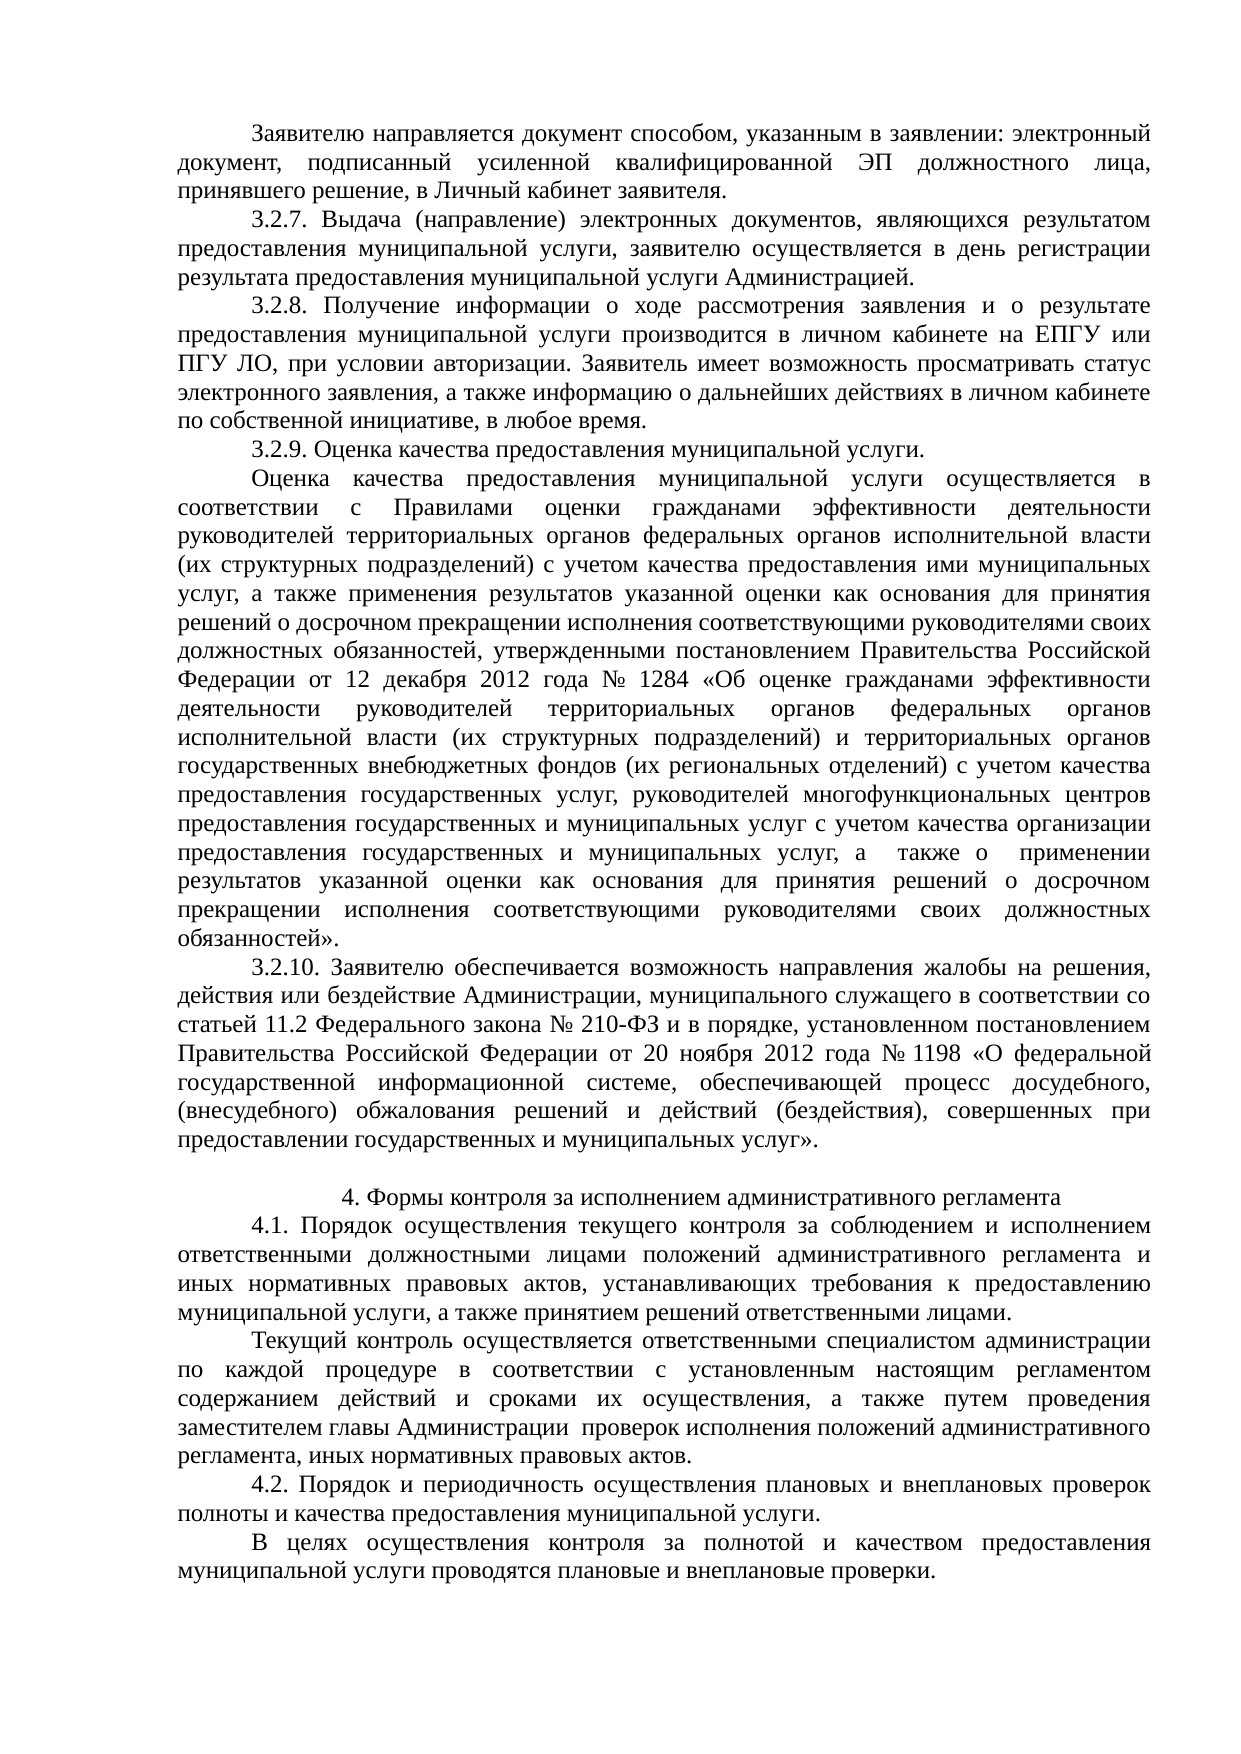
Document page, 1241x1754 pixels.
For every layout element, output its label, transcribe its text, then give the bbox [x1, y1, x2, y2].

text Текущий контроль осуществляется ответственными специалистом администрации по каждой процедуре в соответствии с установленным настоящим регламентом содержанием действий и сроками их осуществления, а также путем проведения заместителем главы Администрации проверок исполнения положений административного регламента, иных нормативных правовых актов. [177, 1326, 1152, 1469]
text 4.2. Порядок и периодичность осуществления плановых и внеплановых проверок полноты и качества предоставления муниципальной услуги. [177, 1469, 1152, 1527]
text 4.1. Порядок осуществления текущего контроля за соблюдением и исполнением ответственными должностными лицами положений административного регламента и иных нормативных правовых актов, устанавливающих требования к предоставлению муниципальной услуги, а также принятием решений ответственными лицами. [177, 1211, 1152, 1326]
text 3.2.9. Оценка качества предоставления муниципальной услуги. [177, 434, 1152, 463]
text Оценка качества предоставления муниципальной услуги осуществляется в соответствии с Правилами оценки гражданами эффективности деятельности руководителей территориальных органов федеральных органов исполнительной власти (их структурных подразделений) с учетом качества предоставления ими муниципальных услуг, а также применения результатов указанной оценки как основания для принятия решений о досрочном прекращении исполнения соответствующими руководителями своих должностных обязанностей, утвержденными постановлением Правительства Российской Федерации от 12 декабря 2012 года № 1284 «Об оценке гражданами эффективности деятельности руководителей территориальных органов федеральных органов исполнительной власти (их структурных подразделений) и территориальных органов государственных внебюджетных фондов (их региональных отделений) с учетом качества предоставления государственных услуг, руководителей многофункциональных центров предоставления государственных и муниципальных услуг с учетом качества организации предоставления государственных и муниципальных услуг, а также о применении результатов указанной оценки как основания для принятия решений о досрочном прекращении исполнения соответствующими руководителями своих должностных обязанностей». [177, 463, 1152, 952]
text Заявителю направляется документ способом, указанным в заявлении: электронный документ, подписанный усиленной квалифицированной ЭП должностного лица, принявшего решение, в Личный кабинет заявителя. [177, 118, 1152, 204]
text 3.2.10. Заявителю обеспечивается возможность направления жалобы на решения, действия или бездействие Администрации, муниципального служащего в соответствии со статьей 11.2 Федерального закона № 210-ФЗ и в порядке, установленном постановлением Правительства Российской Федерации от 20 ноября 2012 года № 1198 «О федеральной государственной информационной системе, обеспечивающей процесс досудебного, (внесудебного) обжалования решений и действий (бездействия), совершенных при предоставлении государственных и муниципальных услуг». [177, 952, 1152, 1153]
text 3.2.8. Получение информации о ходе рассмотрения заявления и о результате предоставления муниципальной услуги производится в личном кабинете на ЕПГУ или ПГУ ЛО, при условии авторизации. Заявитель имеет возможность просматривать статус электронного заявления, а также информацию о дальнейших действиях в личном кабинете по собственной инициативе, в любое время. [177, 291, 1152, 434]
text 4. Формы контроля за исполнением административного регламента [177, 1182, 1152, 1211]
text 3.2.7. Выдача (направление) электронных документов, являющихся результатом предоставления муниципальной услуги, заявителю осуществляется в день регистрации результата предоставления муниципальной услуги Администрацией. [177, 204, 1152, 291]
text В целях осуществления контроля за полнотой и качеством предоставления муниципальной услуги проводятся плановые и внеплановые проверки. [177, 1527, 1152, 1584]
